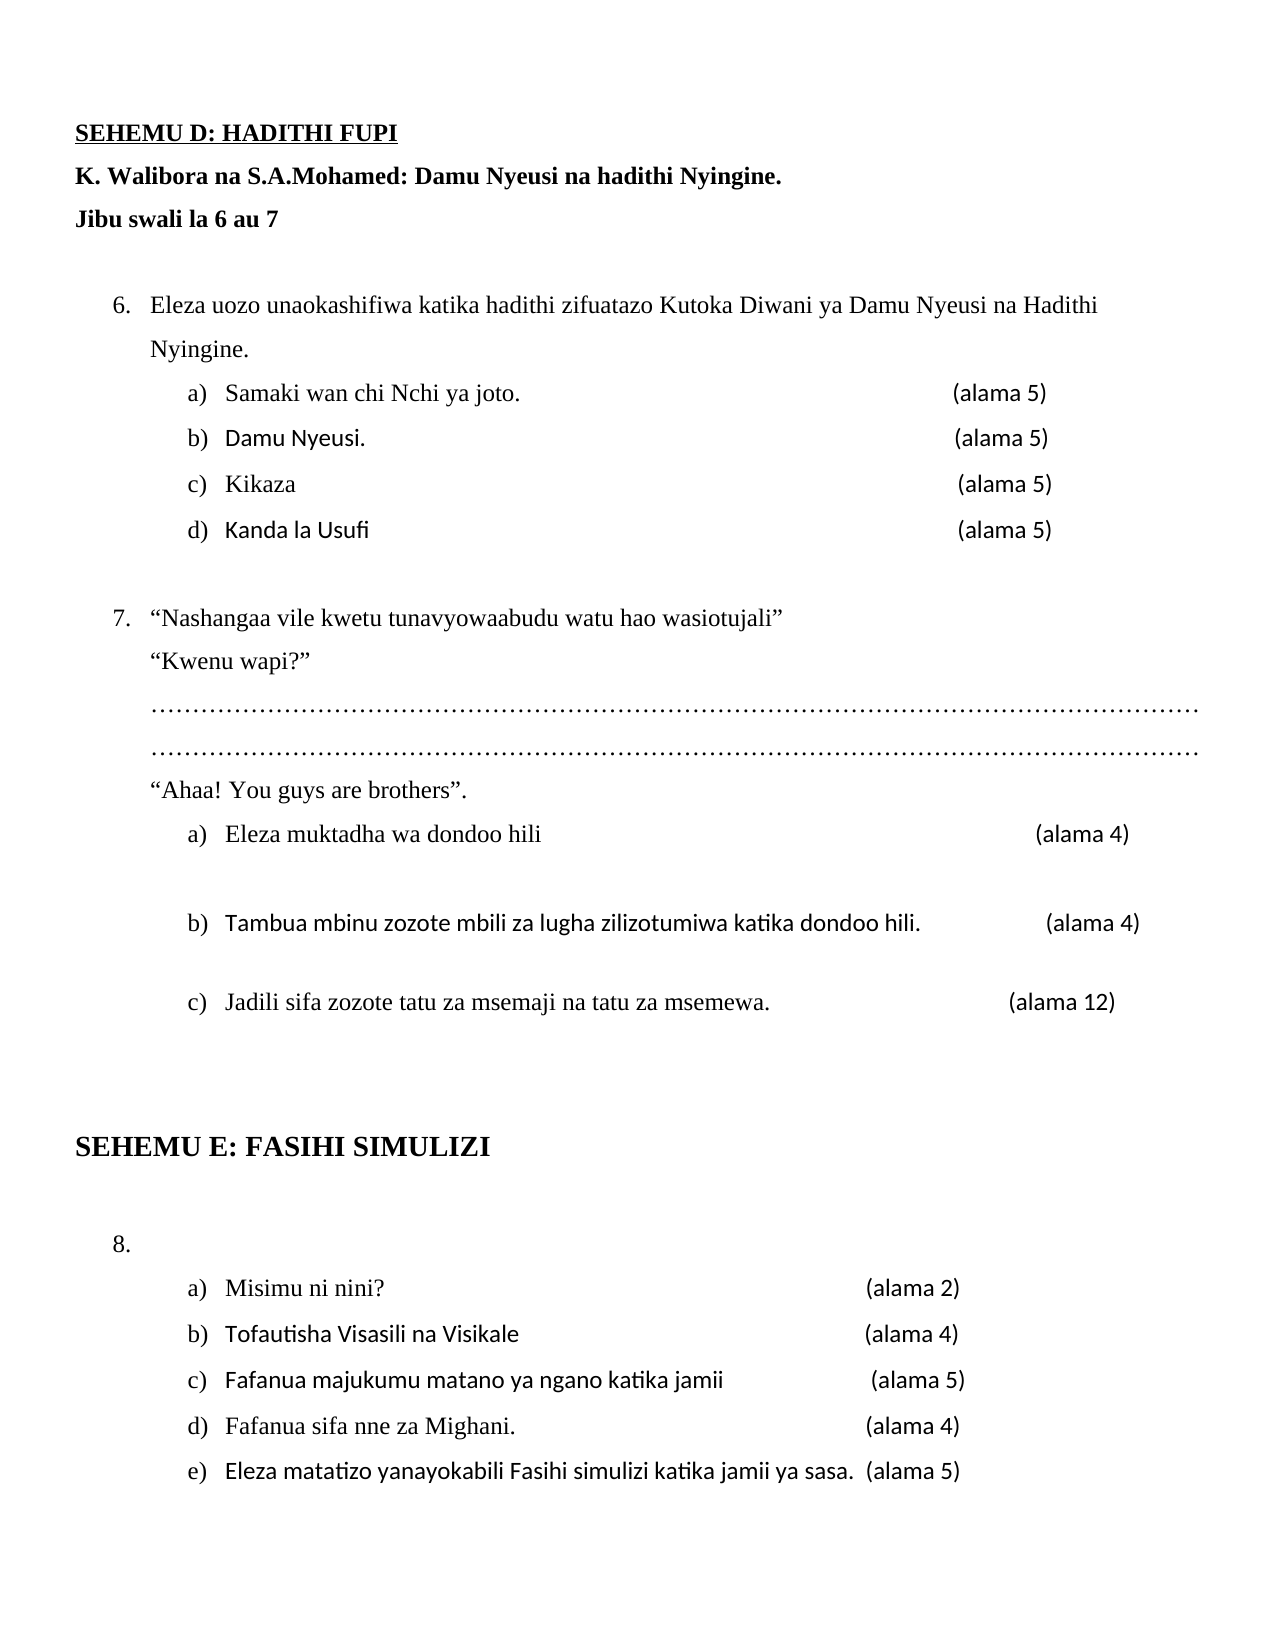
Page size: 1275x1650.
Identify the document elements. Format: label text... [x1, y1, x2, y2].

text SEHEMU D: HADITHI FUPI [75, 118, 1200, 147]
list ……………………………………………………………………………………………………………………………………………………………………………………………………………………………… [150, 689, 1200, 761]
list Kikaza (alama 5) [187, 468, 1200, 499]
list Eleza muktadha wa dondoo hili (alama 4) [187, 818, 1200, 849]
list Damu Nyeusi. (alama 5) [187, 423, 1200, 453]
list “Kwenu wapi?” [150, 646, 1200, 675]
list Misimu ni nini? (alama 2) [187, 1273, 1200, 1303]
list Kanda la Usufi (alama 5) [187, 514, 1200, 544]
list “Ahaa! You guys are brothers”. [150, 775, 1200, 804]
list “Nashangaa vile kwetu tunavyowaabudu watu hao wasiotujali” [112, 603, 1200, 632]
list Eleza matatizo yanayokabili Fasihi simulizi katika jamii ya sasa. (alama 5) [187, 1456, 1200, 1486]
text Jibu swali la 6 au 7 [75, 204, 1200, 233]
list Jadili sifa zozote tatu za msemaji na tatu za msemewa. (alama 12) [187, 986, 1200, 1017]
list Tambua mbinu zozote mbili za lugha zilizotumiwa katika dondoo hili. (alama 4) [187, 907, 1200, 938]
list Eleza uozo unaokashifiwa katika hadithi zifuatazo Kutoka Diwani ya Damu Nyeusi na Hadithi Nyingine. [112, 291, 1200, 362]
list Tofautisha Visasili na Visikale (alama 4) [187, 1318, 1200, 1349]
list Samaki wan chi Nchi ya joto. (alama 5) [187, 377, 1200, 407]
list Fafanua sifa nne za Mighani. (alama 4) [187, 1410, 1200, 1440]
text K. Walibora na S.A.Mohamed: Damu Nyeusi na hadithi Nyingine. [75, 161, 1200, 190]
list Fafanua majukumu matano ya ngano katika jamii (alama 5) [187, 1364, 1200, 1394]
text SEHEMU E: FASIHI SIMULIZI [75, 1129, 1200, 1162]
